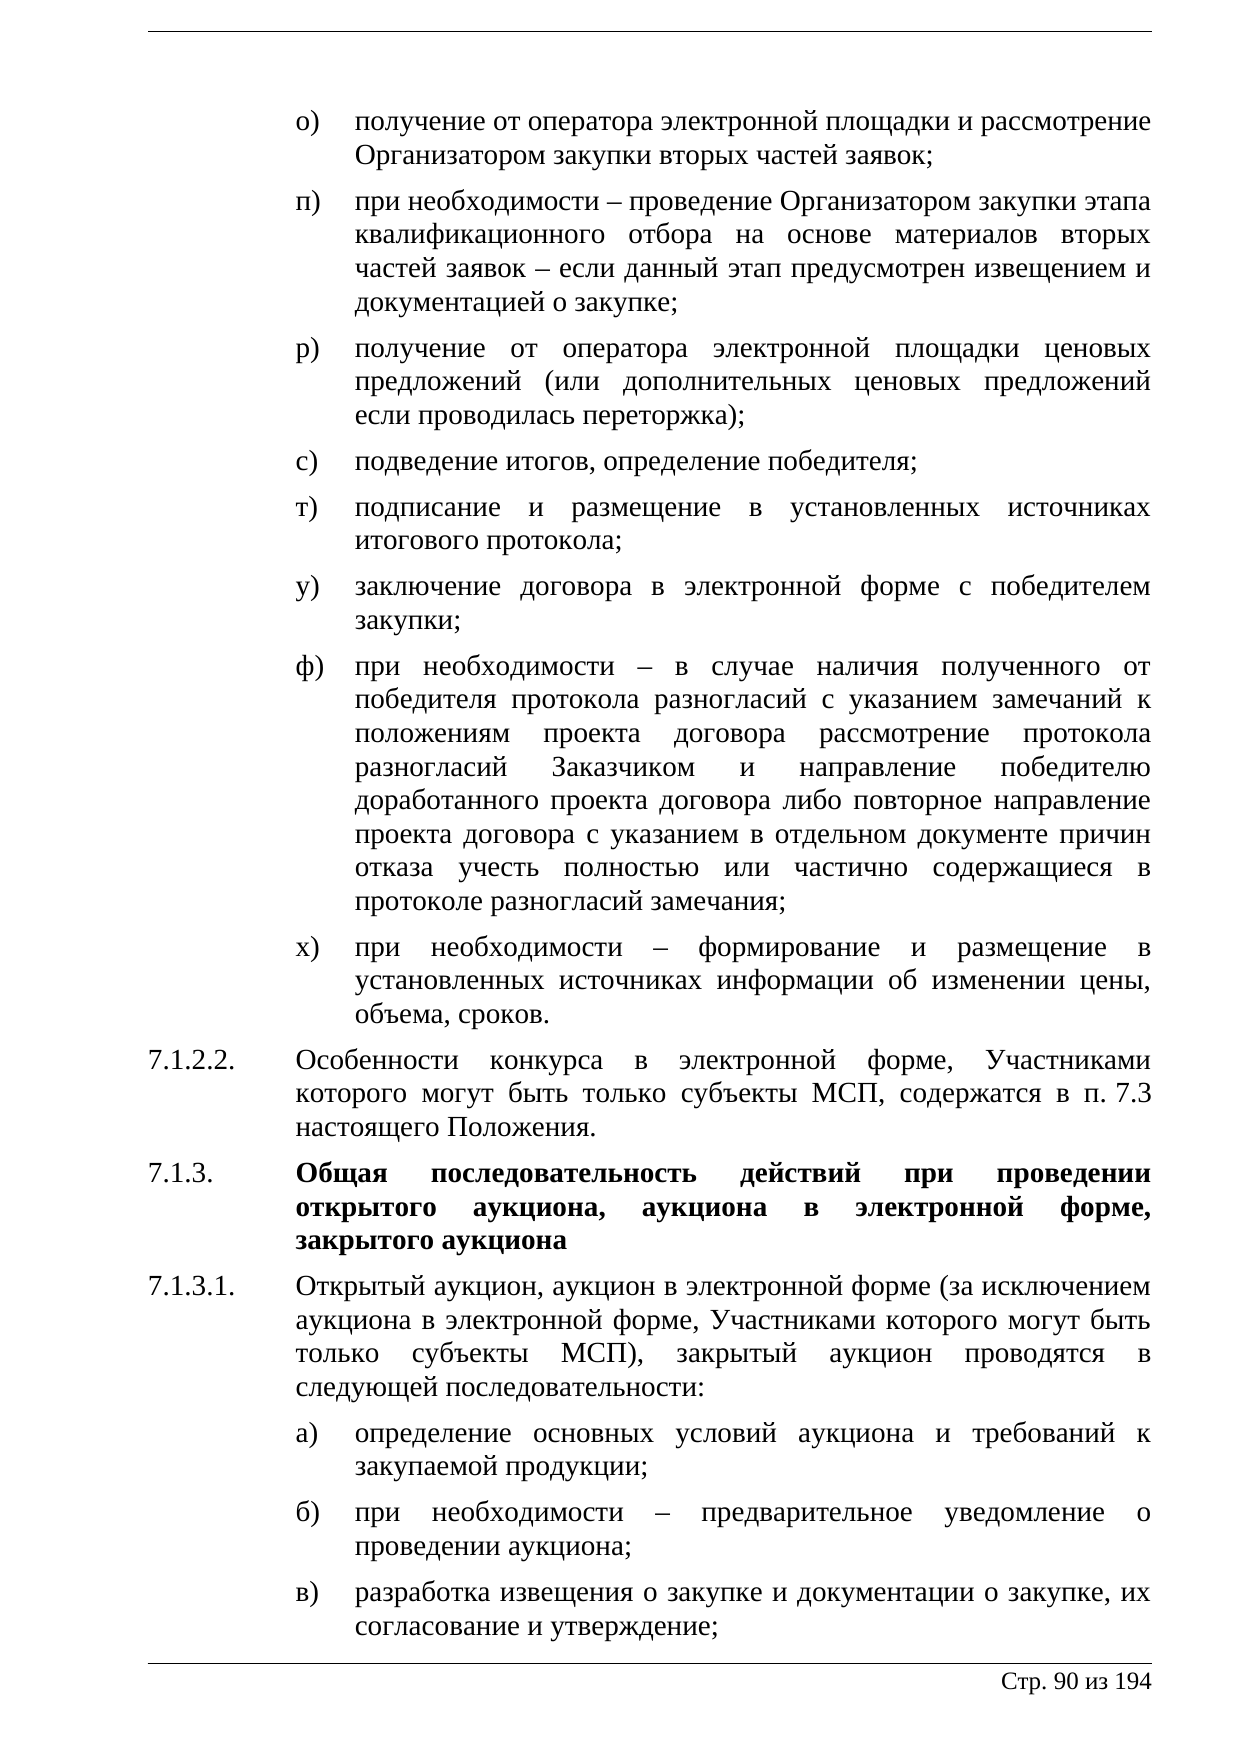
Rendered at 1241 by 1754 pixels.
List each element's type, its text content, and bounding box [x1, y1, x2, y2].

list получение от оператора электронной площадки и рассмотрение Организатором закупки вторых частей заявок; [295, 103, 1152, 171]
text Открытый аукцион, аукцион в электронной форме (за исключением аукциона в электронной форме, Участниками которого могут быть только субъекты МСП), закрытый аукцион проводятся в следующей последовательности: [148, 1268, 1152, 1402]
text Особенности конкурса в электронной форме, Участниками которого могут быть только субъекты МСП, содержатся в п. 7.3 настоящего Положения. [148, 1042, 1152, 1143]
list подведение итогов, определение победителя; [295, 443, 1152, 476]
list заключение договора в электронной форме с победителем закупки; [295, 568, 1152, 636]
list при необходимости – в случае наличия полученного от победителя протокола разногласий с указанием замечаний к положениям проекта договора рассмотрение протокола разногласий Заказчиком и направление победителю доработанного проекта договора либо повторное направление проекта договора с указанием в отдельном документе причин отказа учесть полностью или частично содержащиеся в протоколе разногласий замечания; [295, 648, 1152, 916]
list разработка извещения о закупке и документации о закупке, их согласование и утверждение; [295, 1574, 1152, 1641]
list при необходимости – формирование и размещение в установленных источниках информации об изменении цены, объема, сроков. [295, 929, 1152, 1029]
list при необходимости – предварительное уведомление о проведении аукциона; [295, 1494, 1152, 1562]
list получение от оператора электронной площадки ценовых предложений (или дополнительных ценовых предложений если проводилась переторжка); [295, 330, 1152, 430]
list Общая последовательность действий при проведении открытого аукциона, аукциона в электронной форме, закрытого аукциона [148, 1155, 1152, 1256]
list при необходимости – проведение Организатором закупки этапа квалификационного отбора на основе материалов вторых частей заявок – если данный этап предусмотрен извещением и документацией о закупке; [295, 183, 1152, 317]
list определение основных условий аукциона и требований к закупаемой продукции; [295, 1415, 1152, 1482]
list подписание и размещение в установленных источниках итогового протокола; [295, 489, 1152, 556]
